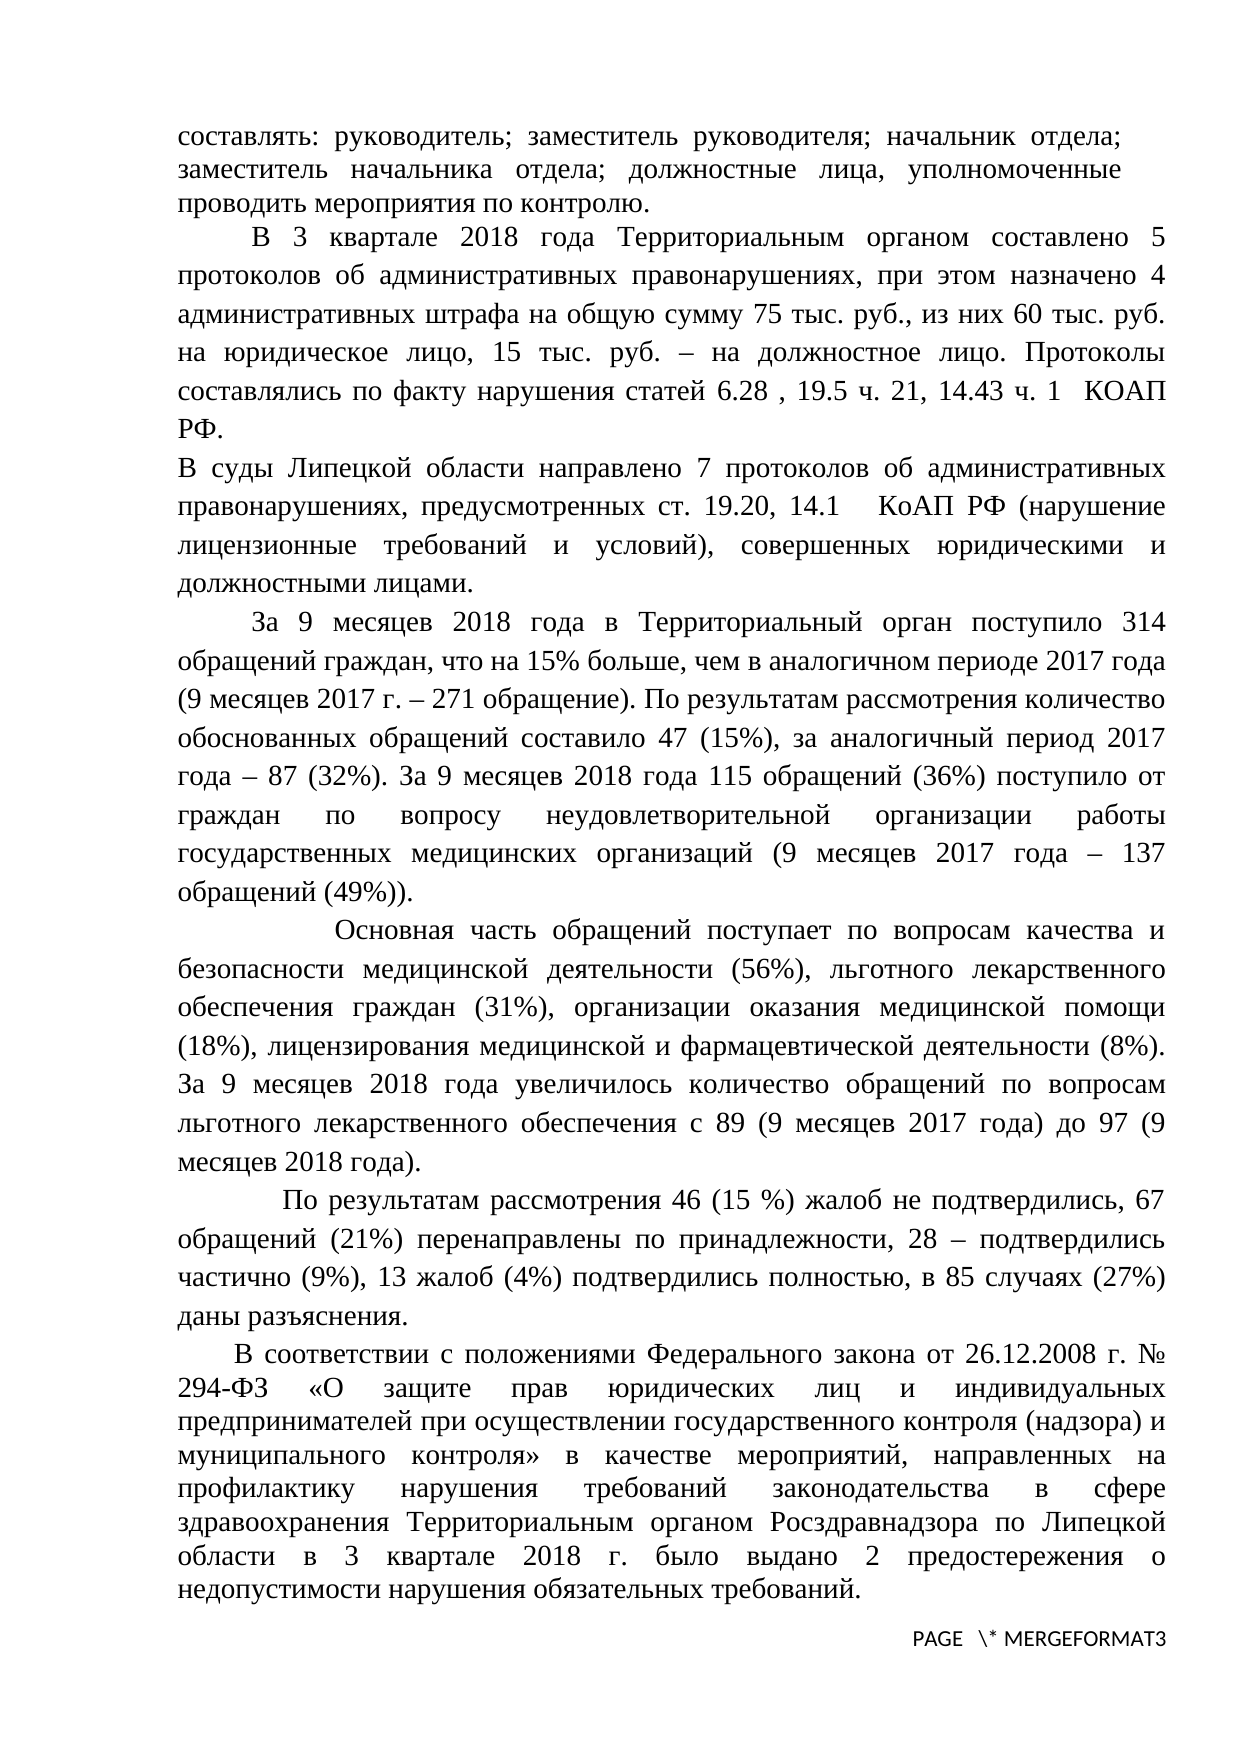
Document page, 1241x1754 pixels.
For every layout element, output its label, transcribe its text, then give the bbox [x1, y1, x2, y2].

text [177, 118, 1122, 219]
text По результатам рассмотрения 46 (15 %) жалоб не подтвердились, 67 обращений (21%) перенаправлены по принадлежности, 28 – подтвердились частично (9%), 13 жалоб (4%) подтвердились полностью, в 85 случаях (27%) даны разъяснения. [177, 1182, 1167, 1331]
text В соответствии с положениями Федерального закона от 26.12.2008 г. № 294-ФЗ «О защите прав юридических лиц и индивидуальных предпринимателей при осуществлении государственного контроля (надзора) и муниципального контроля» в качестве мероприятий, направленных на профилактику нарушения требований законодательства в сфере здравоохранения Территориальным органом Росздравнадзора по Липецкой области в 3 квартале 2018 г. было выдано 2 предостережения о недопустимости нарушения обязательных требований. [177, 1336, 1167, 1605]
text Основная часть обращений поступает по вопросам качества и безопасности медицинской деятельности (56%), льготного лекарственного обеспечения граждан (31%), организации оказания медицинской помощи (18%), лицензирования медицинской и фармацевтической деятельности (8%). За 9 месяцев 2018 года увеличилось количество обращений по вопросам льготного лекарственного обеспечения с 89 (9 месяцев 2017 года) до 97 (9 месяцев 2018 года). [177, 912, 1167, 1177]
text В 3 квартале 2018 года Территориальным органом составлено 5 протоколов об административных правонарушениях, при этом назначено 4 административных штрафа на общую сумму 75 тыс. руб., из них 60 тыс. руб. на юридическое лицо, 15 тыс. руб. – на должностное лицо. Протоколы составлялись по факту нарушения статей 6.28 , 19.5 ч. 21, 14.43 ч. 1 КОАП РФ. [177, 219, 1167, 445]
text За 9 месяцев 2018 года в Территориальный орган поступило 314 обращений граждан, что на 15% больше, чем в аналогичном периоде 2017 года (9 месяцев 2017 г. – 271 обращение). По результатам рассмотрения количество обоснованных обращений составило 47 (15%), за аналогичный период 2017 года – 87 (32%). За 9 месяцев 2018 года 115 обращений (36%) поступило от граждан по вопросу неудовлетворительной организации работы государственных медицинских организаций (9 месяцев 2017 года – 137 обращений (49%)). [177, 604, 1167, 907]
text В суды Липецкой области направлено 7 протоколов об административных правонарушениях, предусмотренных ст. 19.20, 14.1 КоАП РФ (нарушение лицензионные требований и условий), совершенных юридическими и должностными лицами. [177, 450, 1167, 599]
